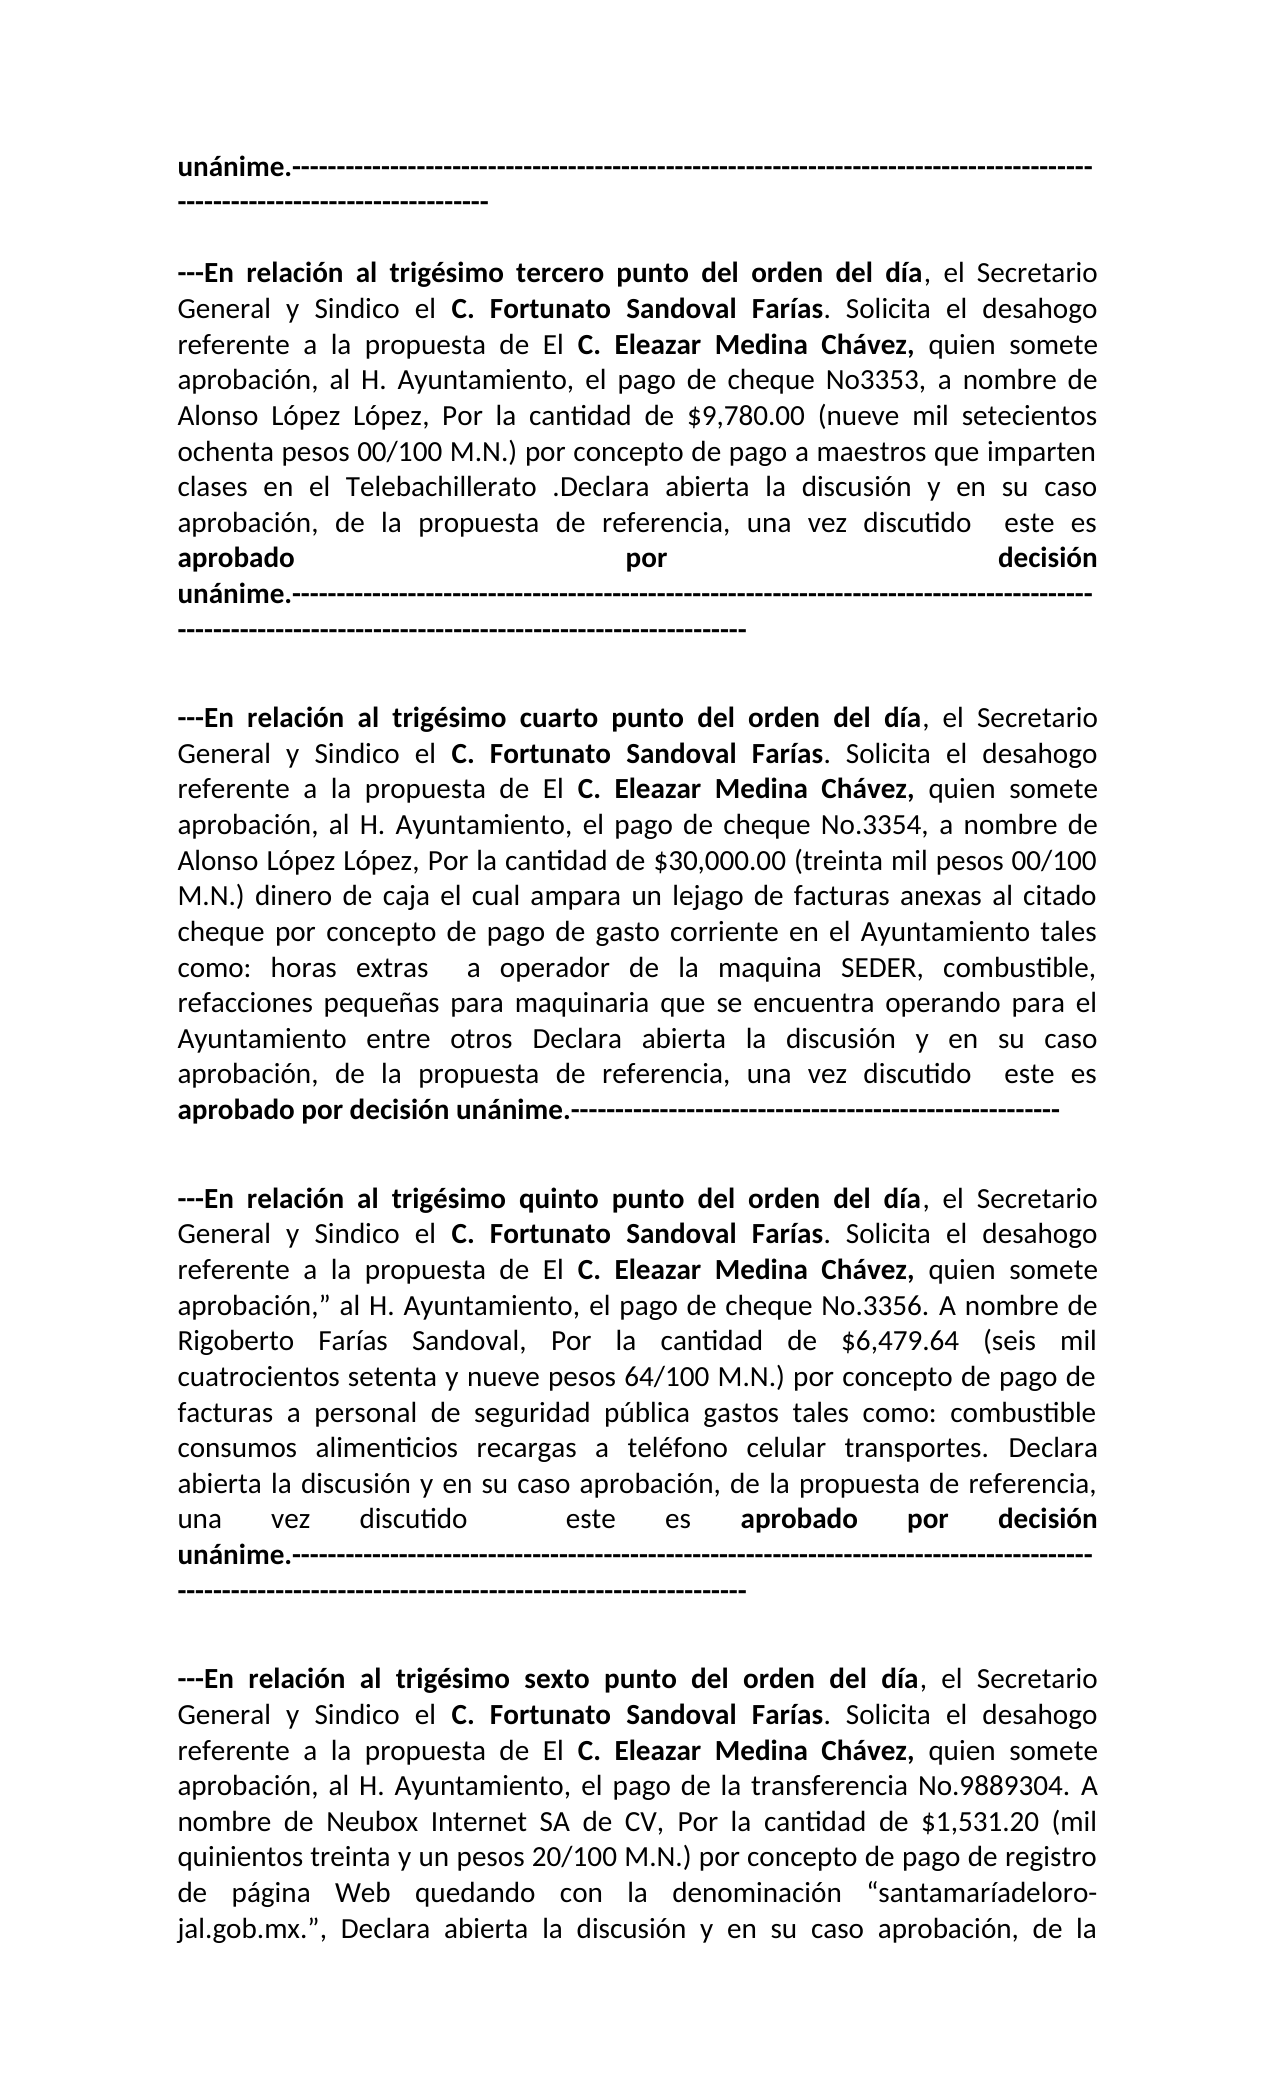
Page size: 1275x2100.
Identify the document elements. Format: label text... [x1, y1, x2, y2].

text ---En relación al trigésimo quinto punto del orden del día, el Secretario General y Sindico el C. Fortunato Sandoval Farías. Solicita el desahogo referente a la propuesta de El C. Eleazar Medina Chávez, quien somete aprobación,” al H. Ayuntamiento, el pago de cheque No.3356. A nombre de Rigoberto Farías Sandoval, Por la cantidad de $6,479.64 (seis mil cuatrocientos setenta y nueve pesos 64/100 M.N.) por concepto de pago de facturas a personal de seguridad pública gastos tales como: combustible consumos alimenticios recargas a teléfono celular transportes. Declara abierta la discusión y en su caso aprobación, de la propuesta de referencia, una vez discutido este es aprobado por decisión unánime.---------------------------------------------------------------------------------------------------------------------------------------------------------- [177, 1180, 1098, 1607]
text ---En relación al trigésimo cuarto punto del orden del día, el Secretario General y Sindico el C. Fortunato Sandoval Farías. Solicita el desahogo referente a la propuesta de El C. Eleazar Medina Chávez, quien somete aprobación, al H. Ayuntamiento, el pago de cheque No.3354, a nombre de Alonso López López, Por la cantidad de $30,000.00 (treinta mil pesos 00/100 M.N.) dinero de caja el cual ampara un lejago de facturas anexas al citado cheque por concepto de pago de gasto corriente en el Ayuntamiento tales como: horas extras a operador de la maquina SEDER, combustible, refacciones pequeñas para maquinaria que se encuentra operando para el Ayuntamiento entre otros Declara abierta la discusión y en su caso aprobación, de la propuesta de referencia, una vez discutido este es aprobado por decisión unánime.------------------------------------------------------- [177, 699, 1098, 1127]
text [177, 1660, 1098, 1945]
text ---En relación al trigésimo tercero punto del orden del día, el Secretario General y Sindico el C. Fortunato Sandoval Farías. Solicita el desahogo referente a la propuesta de El C. Eleazar Medina Chávez, quien somete aprobación, al H. Ayuntamiento, el pago de cheque No3353, a nombre de Alonso López López, Por la cantidad de $9,780.00 (nueve mil setecientos ochenta pesos 00/100 M.N.) por concepto de pago a maestros que imparten clases en el Telebachillerato .Declara abierta la discusión y en su caso aprobación, de la propuesta de referencia, una vez discutido este es aprobado por decisión unánime.---------------------------------------------------------------------------------------------------------------------------------------------------------- [177, 254, 1098, 646]
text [177, 148, 1098, 219]
